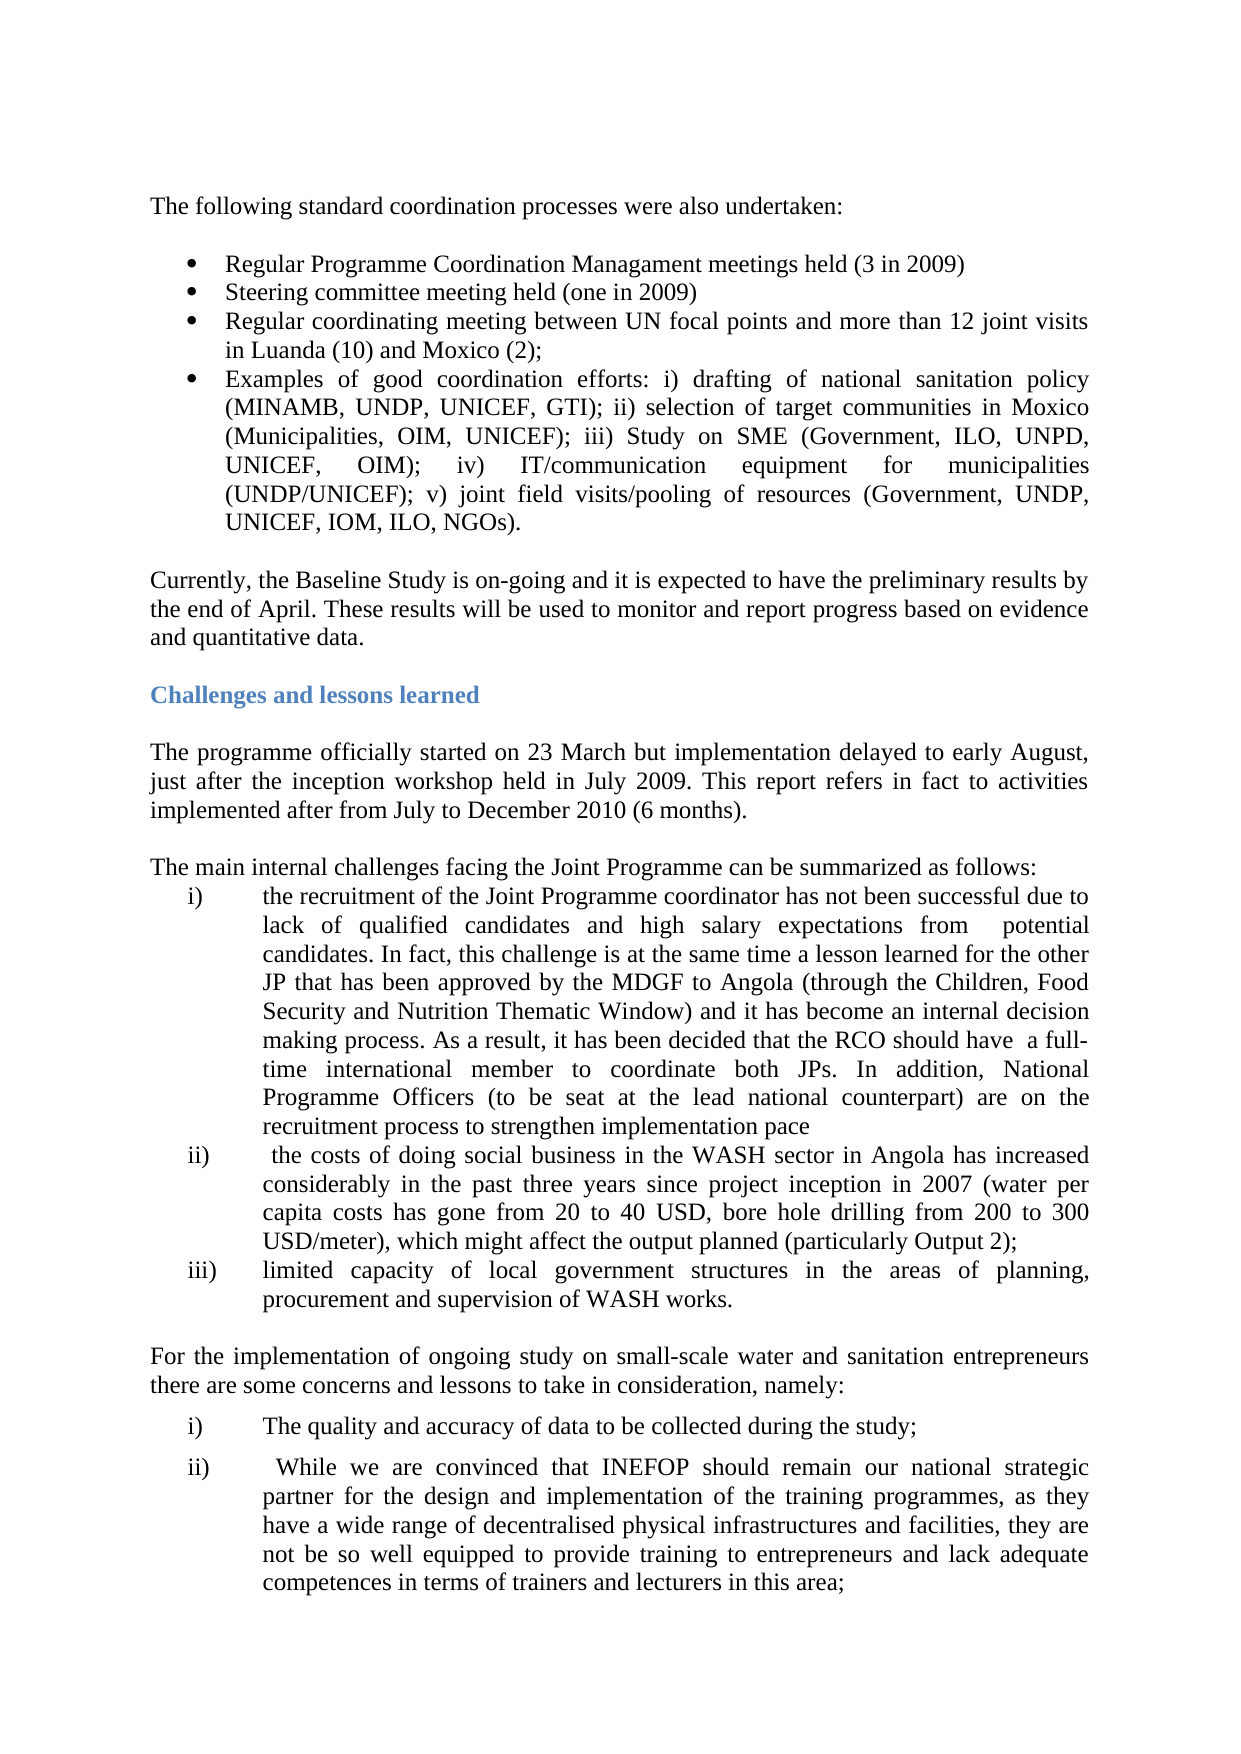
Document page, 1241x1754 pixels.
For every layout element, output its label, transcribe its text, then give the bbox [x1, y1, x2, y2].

text Currently, the Baseline Study is on-going and it is expected to have the preliminary results by the end of April. These results will be used to monitor and report progress based on evidence and quantitative data. [150, 565, 1090, 651]
list While we are convinced that INEFOP should remain our national strategic partner for the design and implementation of the training programmes, as they have a wide range of decentralised physical infrastructures and facilities, they are not be so well equipped to provide training to entrepreneurs and lack adequate competences in terms of trainers and lecturers in this area; [187, 1452, 1090, 1596]
list limited capacity of local government structures in the areas of planning, procurement and supervision of WASH works. [187, 1255, 1090, 1312]
list the costs of doing social business in the WASH sector in Angola has increased considerably in the past three years since project inception in 2007 (water per capita costs has gone from 20 to 40 USD, bore hole drilling from 200 to 300 USD/meter), which might affect the output planned (particularly Output 2); [187, 1140, 1090, 1255]
list Examples of good coordination efforts: i) drafting of national sanitation policy (MINAMB, UNDP, UNICEF, GTI); ii) selection of target communities in Moxico (Municipalities, OIM, UNICEF); iii) Study on SME (Government, ILO, UNPD, UNICEF, OIM); iv) IT/communication equipment for municipalities (UNDP/UNICEF); v) joint field visits/pooling of resources (Government, UNDP, UNICEF, IOM, ILO, NGOs). [187, 364, 1090, 536]
text The main internal challenges facing the Joint Programme can be summarized as follows: [150, 852, 1090, 881]
list the recruitment of the Joint Programme coordinator has not been successful due to lack of qualified candidates and high salary expectations from potential candidates. In fact, this challenge is at the same time a lesson learned for the other JP that has been approved by the MDGF to Angola (through the Children, Food Security and Nutrition Thematic Window) and it has become an internal decision making process. As a result, it has been decided that the RCO should have a full-time international member to coordinate both JPs. In addition, National Programme Officers (to be seat at the lead national counterpart) are on the recruitment process to strengthen implementation pace [187, 881, 1090, 1140]
text The following standard coordination processes were also undertaken: [150, 191, 1090, 220]
text Challenges and lessons learned [150, 680, 1090, 709]
text For the implementation of ongoing study on small-scale water and sanitation entrepreneurs there are some concerns and lessons to take in consideration, namely: [150, 1341, 1090, 1399]
list Regular Programme Coordination Managament meetings held (3 in 2009) [187, 249, 1090, 277]
list Steering committee meeting held (one in 2009) [187, 277, 1090, 306]
list Regular coordinating meeting between UN focal points and more than 12 joint visits in Luanda (10) and Moxico (2); [187, 306, 1090, 364]
list The quality and accuracy of data to be collected during the study; [187, 1411, 1090, 1440]
text The programme officially started on 23 March but implementation delayed to early August, just after the inception workshop held in July 2009. This report refers in fact to activities implemented after from July to December 2010 (6 months). [150, 737, 1090, 824]
